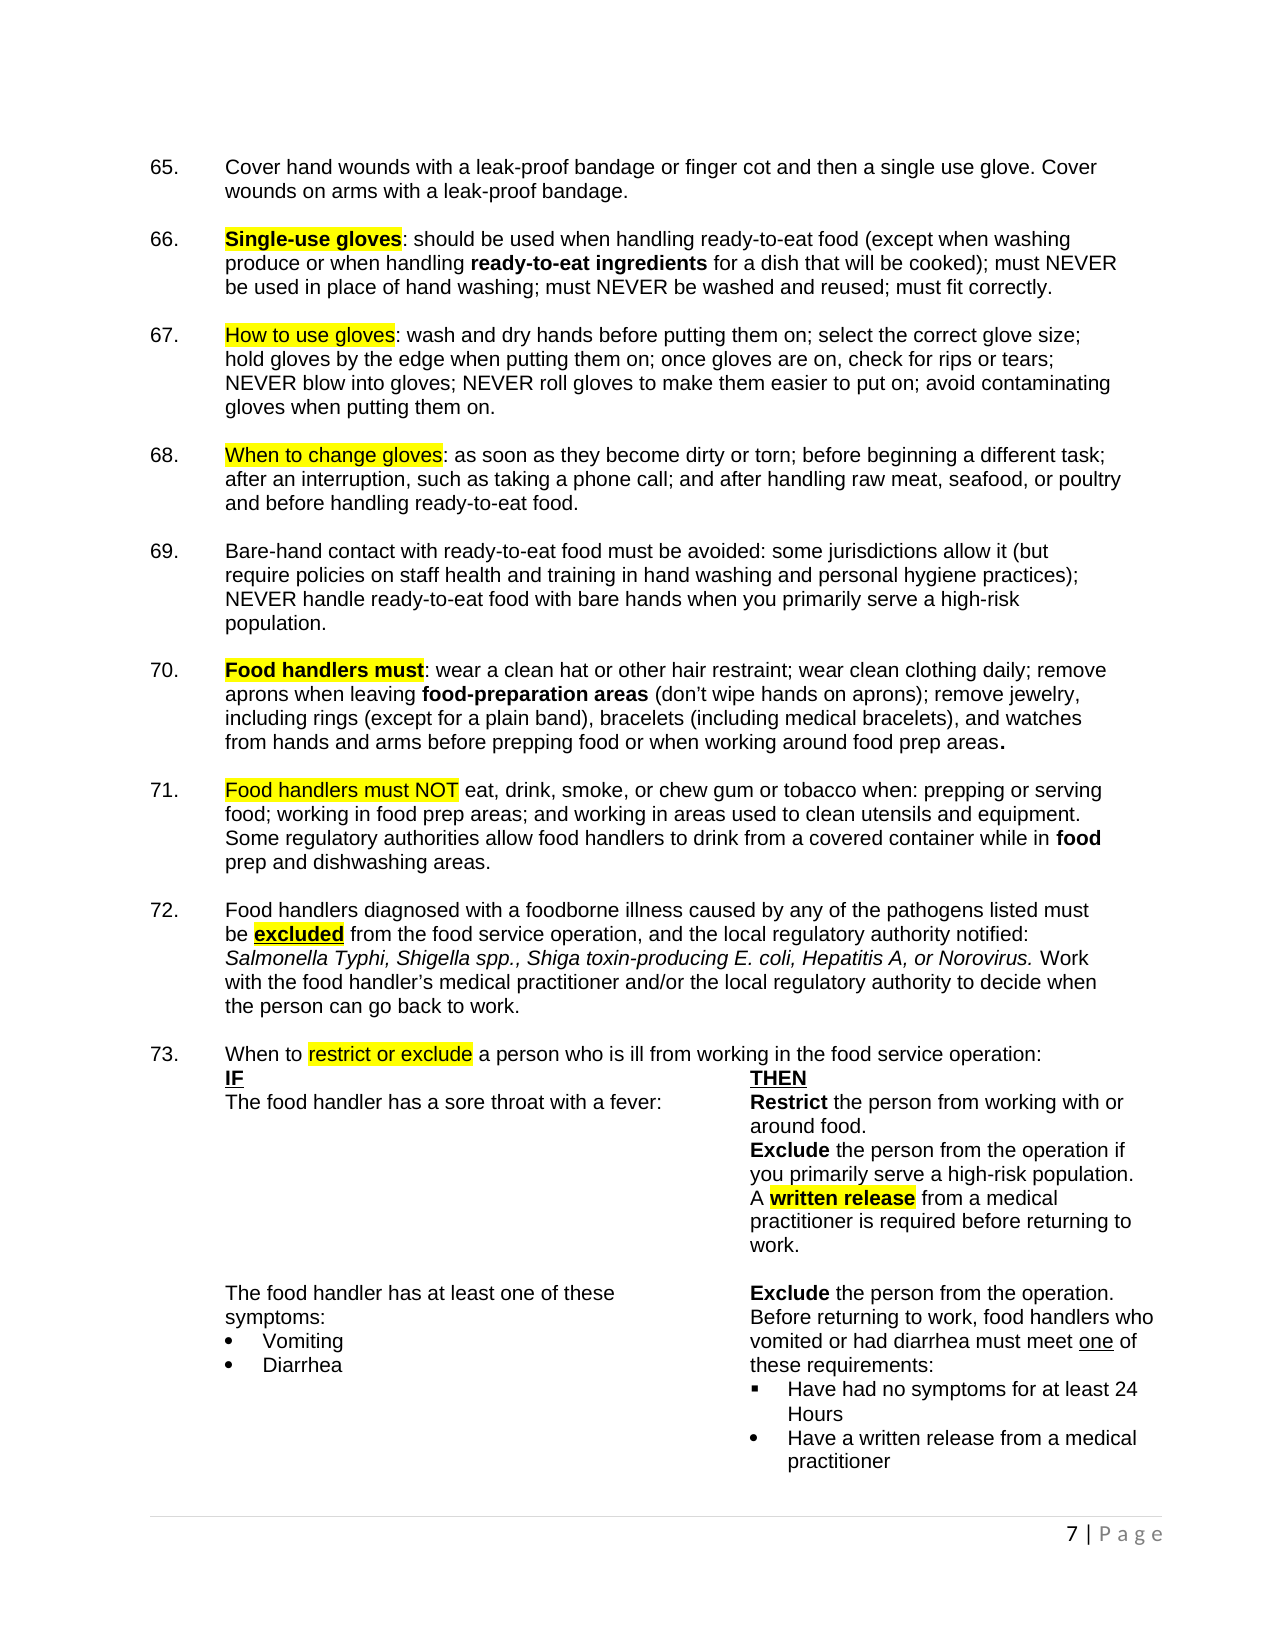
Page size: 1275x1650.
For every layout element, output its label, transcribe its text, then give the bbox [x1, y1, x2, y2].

text prep and dishwashing areas. [150, 850, 1162, 874]
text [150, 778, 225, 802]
text practitioner [750, 1449, 1162, 1473]
text 67. How to use gloves: wash and dry hands before putting them on; select the correct glove size; [395, 323, 1162, 347]
text 69. Bare-hand contact with ready-to-eat food must be avoided: some jurisdictions allow it (but [150, 538, 1162, 562]
text with the food handler’s medical practitioner and/or the local regulatory authority to decide when [150, 970, 1162, 994]
text hold gloves by the edge when putting them on; once gloves are on, check for rips or tears; [150, 347, 1162, 371]
text 65. Cover hand wounds with a leak-proof bandage or finger cot and then a single use glove. Cover [150, 155, 1162, 179]
text Some regulatory authorities allow food handlers to drink from a covered container while in food [150, 826, 1162, 850]
text symptoms: Before returning to work, food handlers who [150, 1305, 1162, 1329]
text The food handler has at least one of these Exclude the person from the operation. [150, 1281, 1162, 1305]
text food; working in food prep areas; and working in areas used to clean utensils and equipment. [150, 802, 1162, 826]
list Diarrhea these requirements: [225, 1353, 1162, 1377]
text The food handler has a sore throat with a fever: Restrict the person from working with or [150, 1089, 1162, 1113]
text from hands and arms before prepping food or when working around food prep areas. [150, 730, 1162, 754]
text Exclude the person from the operation if you primarily serve a high-risk population. [750, 1137, 1162, 1185]
text 72. Food handlers diagnosed with a foodborne illness caused by any of the pathogens listed must [150, 898, 1162, 922]
text A written release from a medical practitioner is required before returning to work. [750, 1185, 1162, 1257]
list Have a written release from a medical [750, 1425, 1162, 1449]
text 70. Food handlers must: wear a clean hat or other hair restraint; wear clean clothing daily; remove [424, 658, 1162, 682]
text wounds on arms with a leak-proof bandage. [150, 179, 1162, 203]
text produce or when handling ready-to-eat ingredients for a dish that will be cooked); must NEVER [150, 251, 1162, 275]
text Salmonella Typhi, Shigella spp., Shiga toxin-producing E. coli, Hepatitis A, or Norovirus. Work [150, 946, 1162, 970]
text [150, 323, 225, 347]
text 68. When to change gloves: as soon as they become dirty or torn; before beginning a different task; [443, 443, 1162, 467]
text after an interruption, such as taking a phone call; and after handling raw meat, seafood, or poultry [150, 467, 1162, 491]
text population. [150, 610, 1162, 634]
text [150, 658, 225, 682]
text including rings (except for a plain band), bracelets (including medical bracelets), and watches [150, 706, 1162, 730]
text be used in place of hand washing; must NEVER be washed and reused; must fit correctly. [150, 275, 1162, 299]
text 66. Single-use gloves: should be used when handling ready-to-eat food (except when washing [402, 227, 1162, 251]
text IF THEN [150, 1066, 1162, 1089]
text NEVER handle ready-to-eat food with bare hands when you primarily serve a high-risk [150, 586, 1162, 610]
text NEVER blow into gloves; NEVER roll gloves to make them easier to put on; avoid contaminating [150, 371, 1162, 395]
text aprons when leaving food-preparation areas (don’t wipe hands on aprons); remove jewelry, [150, 682, 1162, 706]
text the person can go back to work. [150, 994, 1162, 1018]
text 73. When to restrict or exclude a person who is ill from working in the food service operation: [473, 1042, 1162, 1066]
text gloves when putting them on. [150, 395, 1162, 419]
text around food. [675, 1113, 1162, 1137]
text and before handling ready-to-eat food. [150, 491, 1162, 514]
list Vomiting vomited or had diarrhea must meet one of [225, 1329, 1162, 1353]
text require policies on staff health and training in hand washing and personal hygiene practices); [150, 562, 1162, 586]
text Hours [712, 1401, 1162, 1425]
text be excluded from the food service operation, and the local regulatory authority notified: [344, 922, 1162, 946]
list Have had no symptoms for at least 24 [750, 1377, 1162, 1401]
text 71. Food handlers must NOT eat, drink, smoke, or chew gum or tobacco when: prepping or serving [459, 778, 1162, 802]
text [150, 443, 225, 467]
